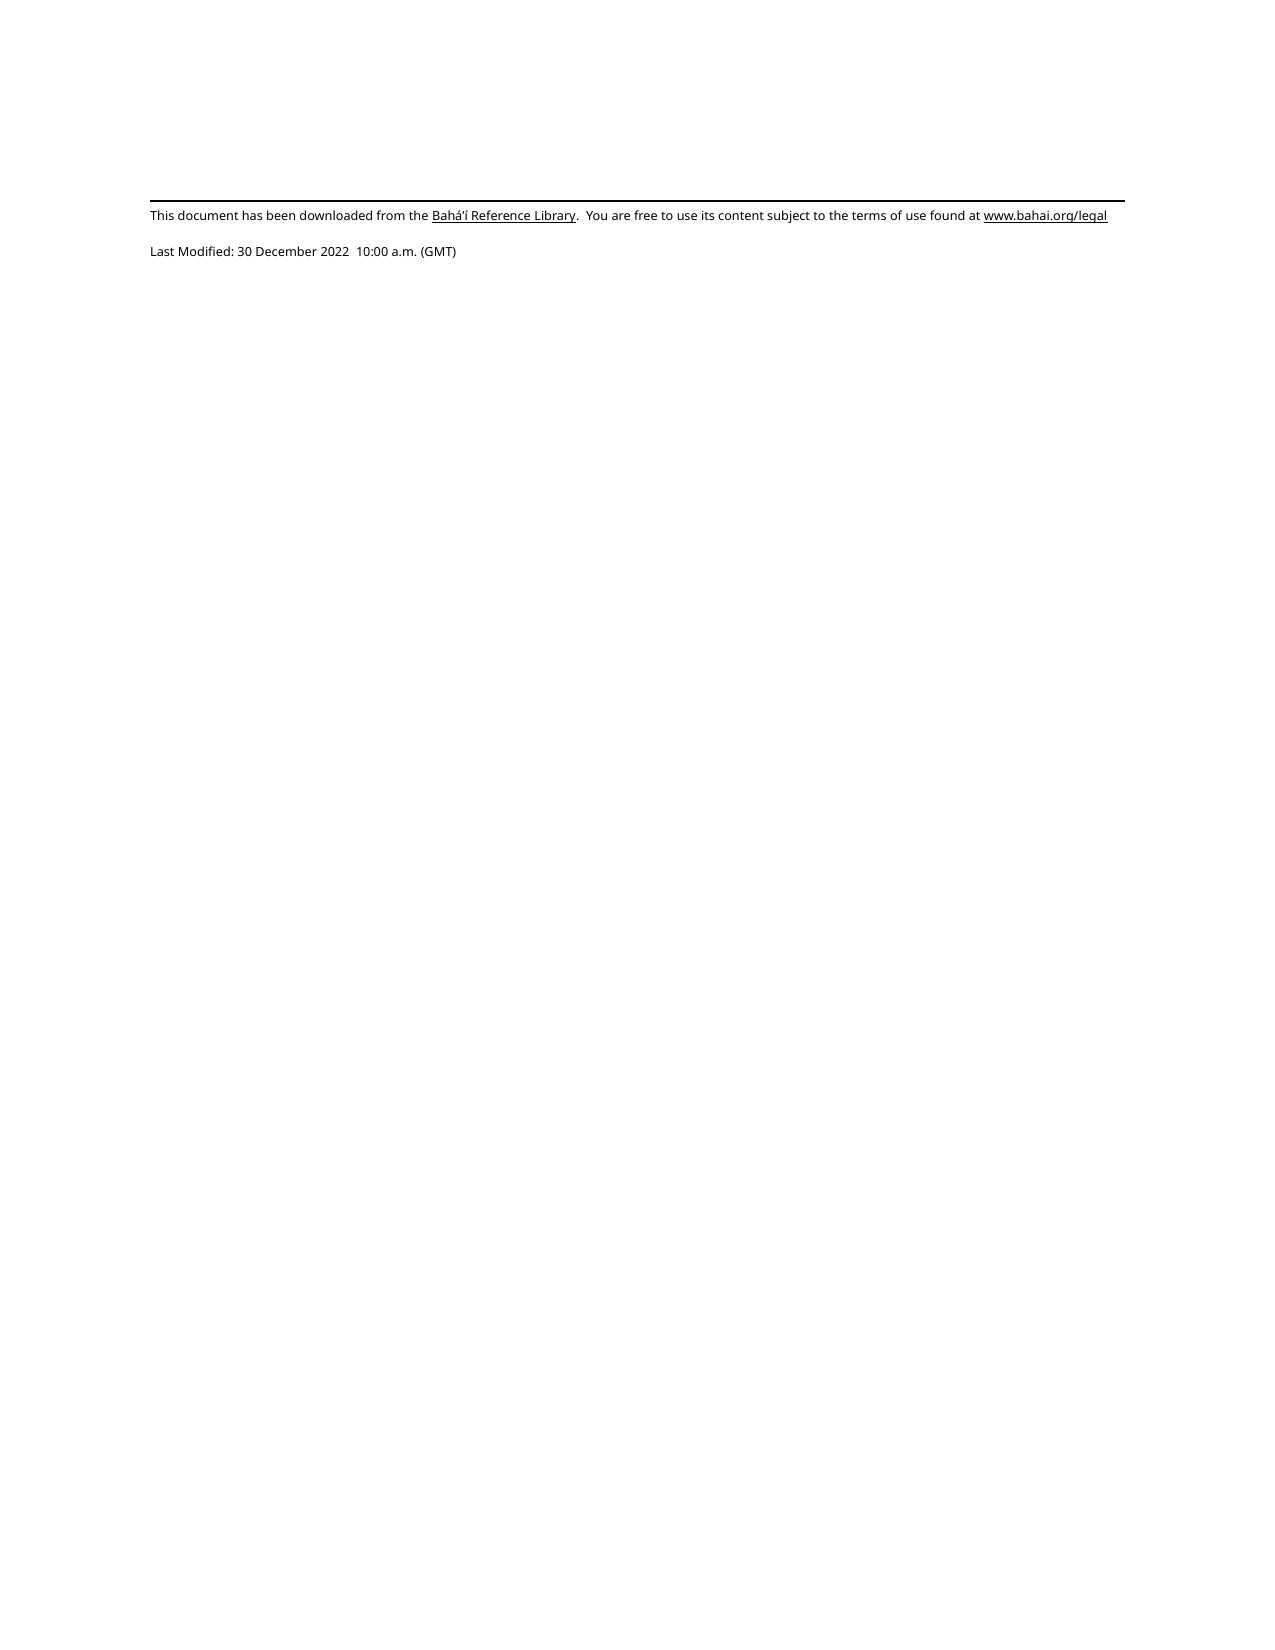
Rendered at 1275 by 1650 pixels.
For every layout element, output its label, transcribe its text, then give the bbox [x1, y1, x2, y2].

text This document has been downloaded from the Bahá’í Reference Library. You are free to use its content subject to the terms of use found at www.bahai.org/legal [150, 207, 1125, 224]
text Last Modified: 30 December 2022 10:00 a.m. (GMT) [150, 225, 1125, 260]
